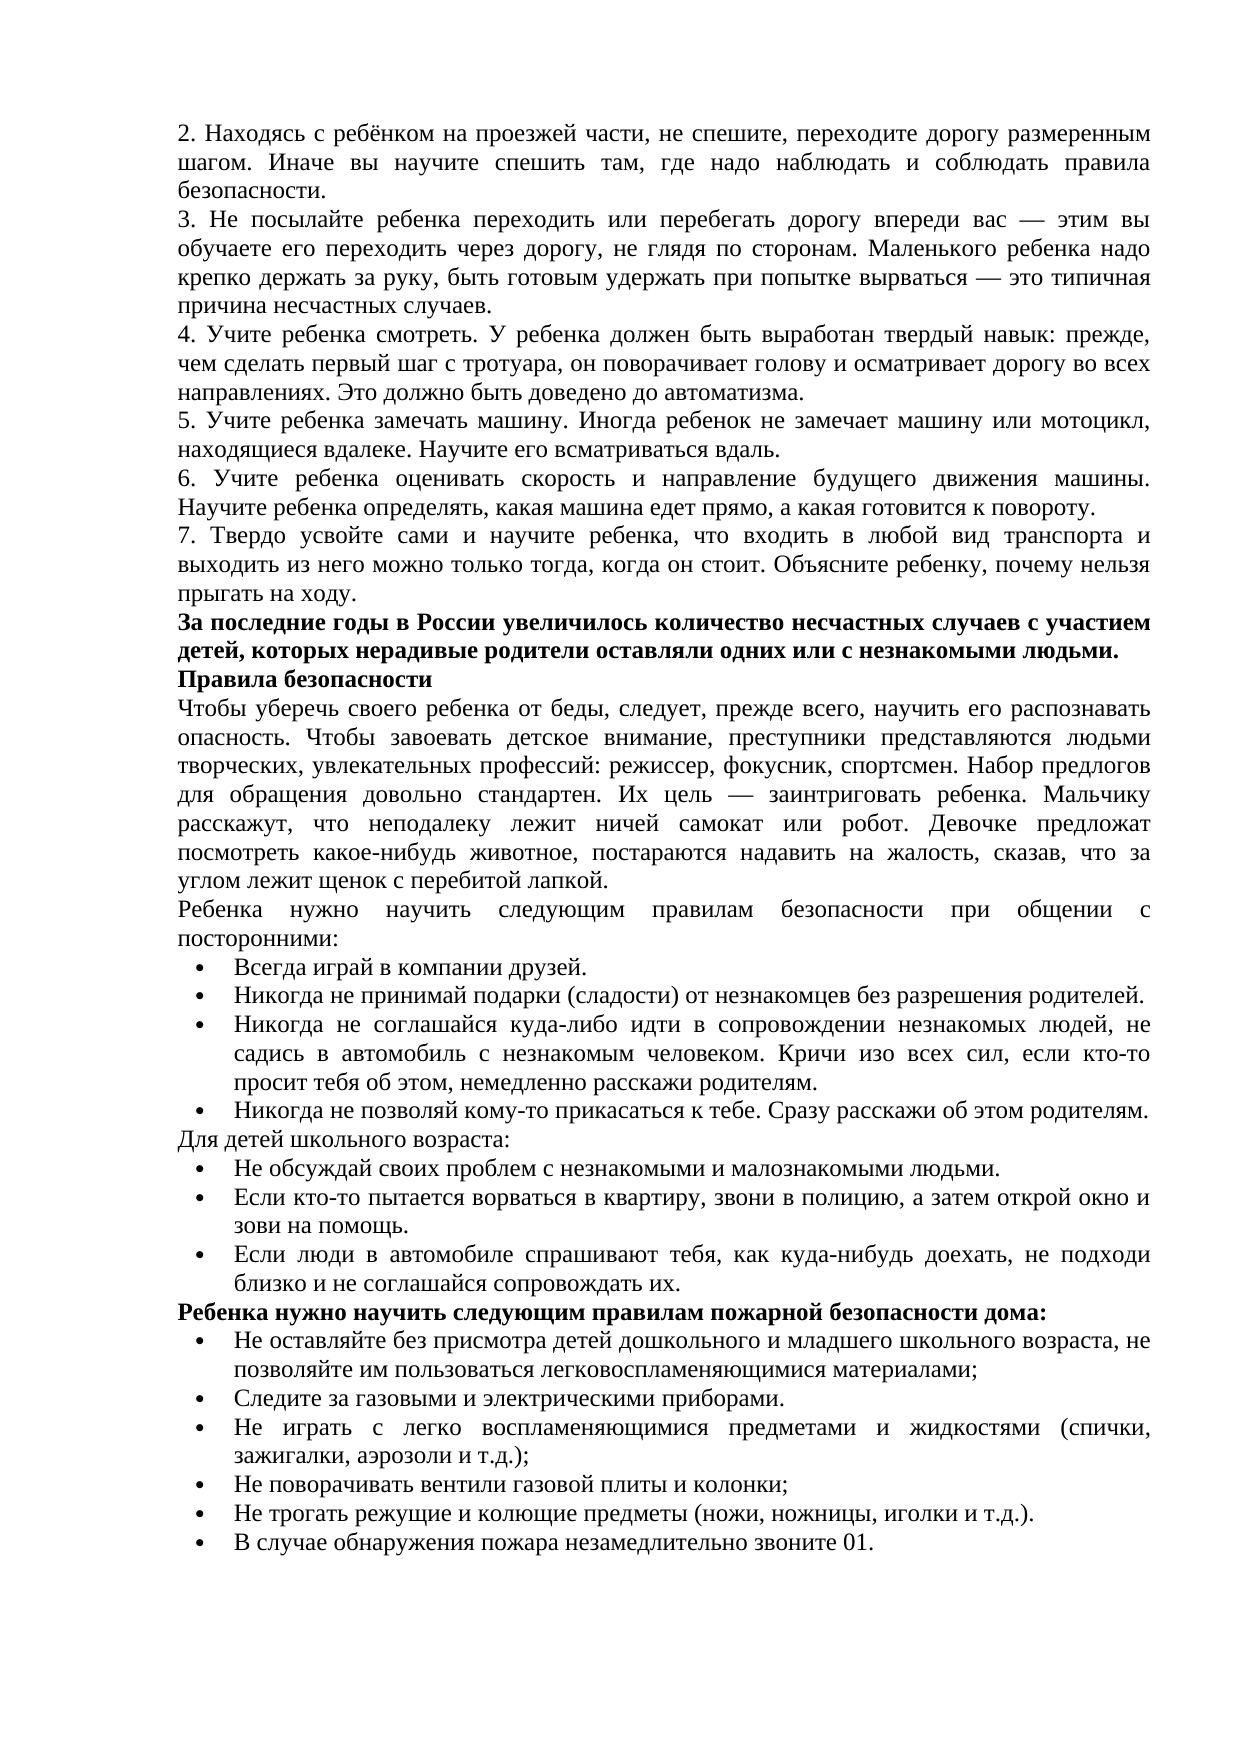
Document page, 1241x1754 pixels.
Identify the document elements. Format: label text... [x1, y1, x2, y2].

list Не трогать режущие и колющие предметы (ножи, ножницы, иголки и т.д.). [196, 1498, 1152, 1527]
text Правила безопасности [177, 664, 1152, 693]
text 2. Находясь с ребёнком на проезжей части, не спешите, переходите дорогу размеренным шагом. Иначе вы научите спешить там, где надо наблюдать и соблюдать правила безопасности. [177, 118, 1152, 204]
list Не играть с легко воспламеняющимися предметами и жидкостями (спички, зажигалки, аэрозоли и т.д.); [196, 1412, 1152, 1469]
list Никогда не соглашайся куда-либо идти в сопровождении незнакомых людей, не садись в автомобиль с незнакомым человеком. Кричи изо всех сил, если кто-то просит тебя об этом, немедленно расскажи родителям. [196, 1009, 1152, 1096]
list Никогда не принимай подарки (сладости) от незнакомцев без разрешения родителей. [196, 981, 1152, 1009]
list В случае обнаружения пожара незамедлительно звоните 01. [196, 1527, 1152, 1556]
text Для детей школьного возраста: [177, 1124, 1152, 1153]
text За последние годы в России увеличилось количество несчастных случаев с участием детей, которых нерадивые родители оставляли одних или с незнакомыми людьми. [177, 607, 1152, 664]
list Не обсуждай своих проблем с незнакомыми и малознакомыми людьми. [196, 1153, 1152, 1182]
list Всегда играй в компании друзей. [196, 952, 1152, 981]
text 7. Твердо усвойте сами и научите ребенка, что входить в любой вид транспорта и выходить из него можно только тогда, когда он стоит. Объясните ребенку, почему нельзя прыгать на ходу. [177, 521, 1152, 607]
text 4. Учите ребенка смотреть. У ребенка должен быть выработан твердый навык: прежде, чем сделать первый шаг с тротуара, он поворачивает голову и осматривает дорогу во всех направлениях. Это должно быть доведено до автоматизма. [177, 319, 1152, 406]
text Чтобы уберечь своего ребенка от беды, следует, прежде всего, научить его распознавать опасность. Чтобы завоевать детское внимание, преступники представляются людьми творческих, увлекательных профессий: режиссер, фокусник, спортсмен. Набор предлогов для обращения довольно стандартен. Их цель — заинтриговать ребенка. Мальчику расскажут, что неподалеку лежит ничей самокат или робот. Девочке предложат посмотреть какое-нибудь животное, постараются надавить на жалость, сказав, что за углом лежит щенок с перебитой лапкой. [177, 693, 1152, 894]
list Если люди в автомобиле спрашивают тебя, как куда-нибудь доехать, не подходи близко и не соглашайся сопровождать их. [196, 1239, 1152, 1297]
list Следите за газовыми и электрическими приборами. [196, 1383, 1152, 1412]
list Если кто-то пытается ворваться в квартиру, звони в полицию, а затем открой окно и зови на помощь. [196, 1182, 1152, 1239]
list Не поворачивать вентили газовой плиты и колонки; [196, 1469, 1152, 1498]
text 6. Учите ребенка оценивать скорость и направление будущего движения машины. Научите ребенка определять, какая машина едет прямо, а какая готовится к повороту. [177, 463, 1152, 521]
list Никогда не позволяй кому-то прикасаться к тебе. Сразу расскажи об этом родителям. [196, 1096, 1152, 1124]
text 5. Учите ребенка замечать машину. Иногда ребенок не замечает машину или мотоцикл, находящиеся вдалеке. Научите его всматриваться вдаль. [177, 406, 1152, 463]
text 3. Не посылайте ребенка переходить или перебегать дорогу впереди вас — этим вы обучаете его переходить через дорогу, не глядя по сторонам. Маленького ребенка надо крепко держать за руку, быть готовым удержать при попытке вырваться — это типичная причина несчастных случаев. [177, 204, 1152, 319]
text Ребенка нужно научить следующим правилам безопасности при общении с посторонними: [177, 894, 1152, 952]
text Ребенка нужно научить следующим правилам пожарной безопасности дома: [177, 1297, 1152, 1326]
list Не оставляйте без присмотра детей дошкольного и младшего школьного возраста, не позволяйте им пользоваться легковоспламеняющимися материалами; [196, 1326, 1152, 1383]
